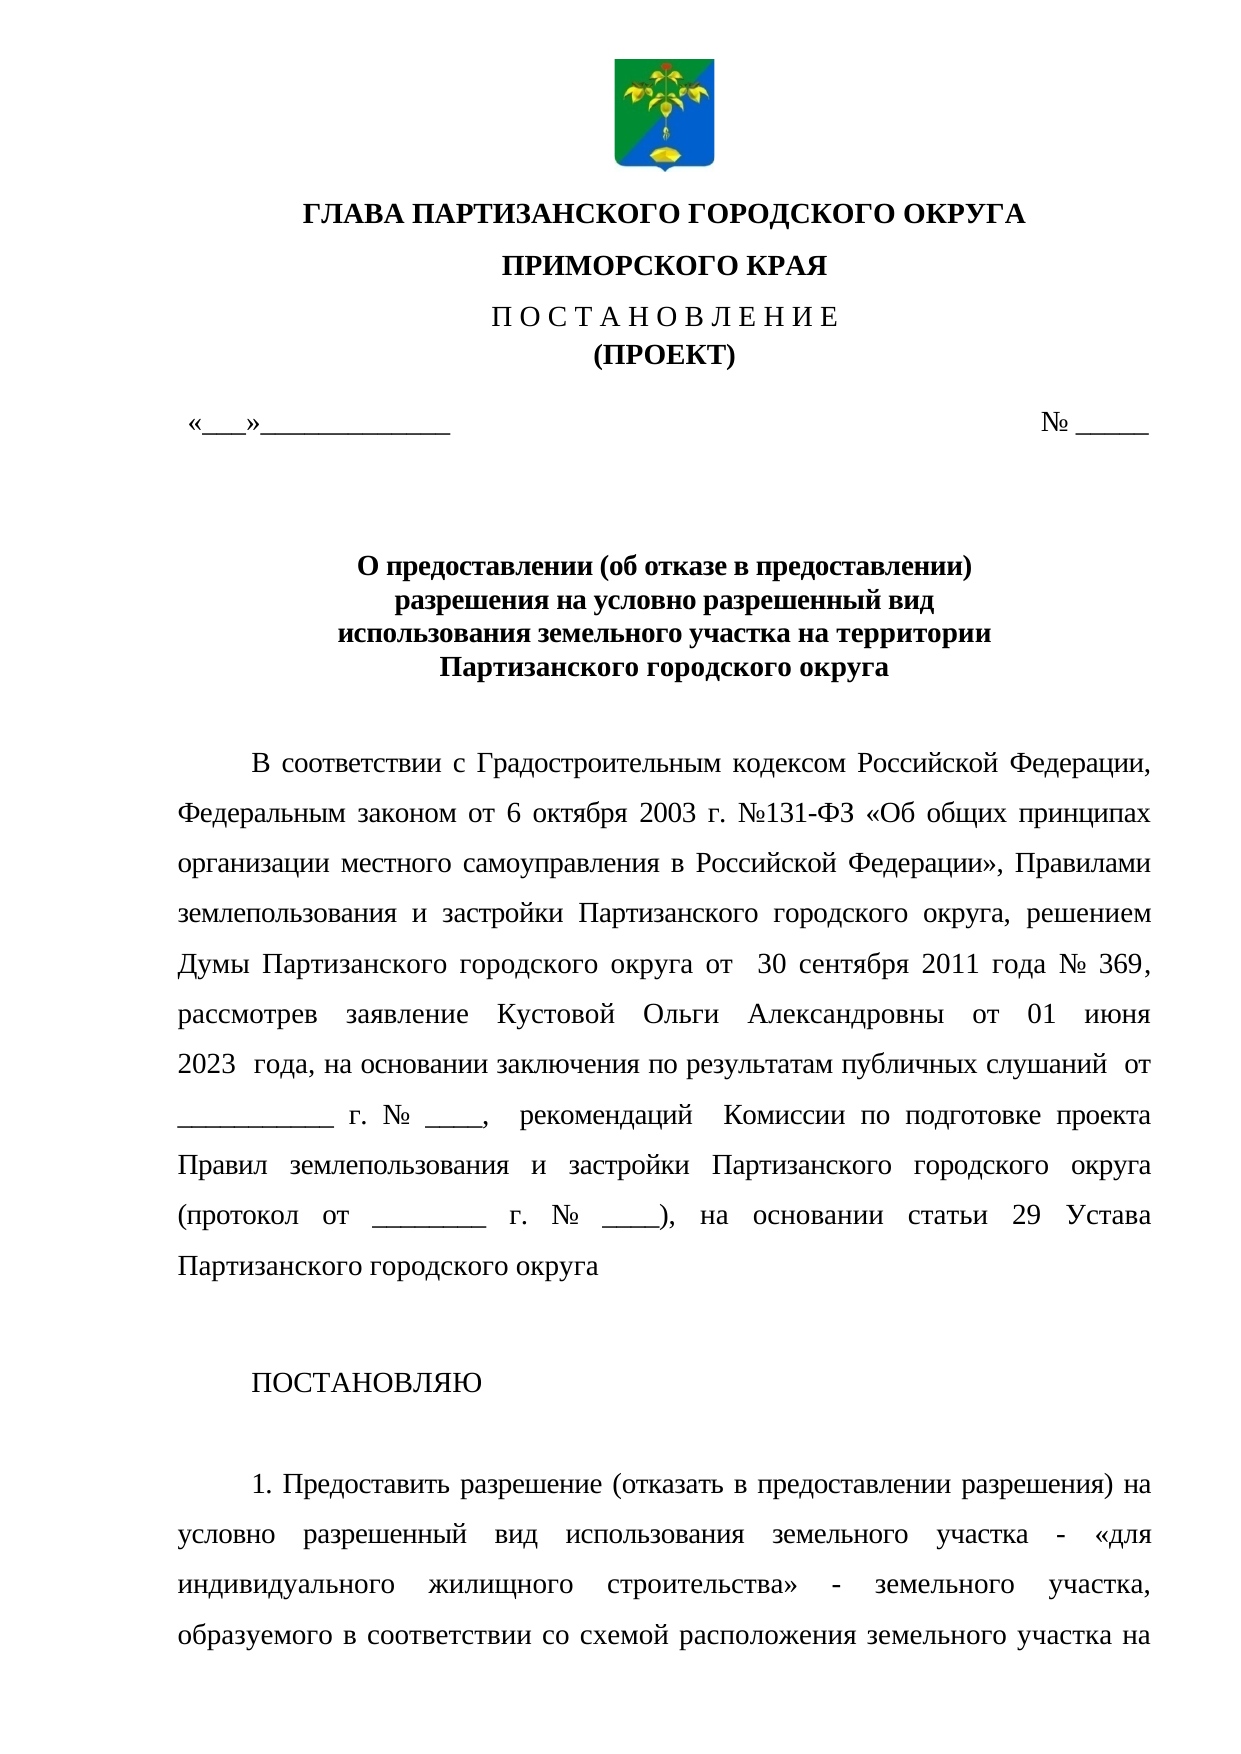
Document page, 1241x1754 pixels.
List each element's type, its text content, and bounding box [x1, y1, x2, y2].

text О предоставлении (об отказе в предоставлении) [177, 548, 1152, 582]
text разрешения на условно разрешенный вид [177, 582, 1152, 615]
text ПОСТАНОВЛЯЮ [177, 1365, 1152, 1399]
text «___»_____________ № _____ [177, 404, 1152, 438]
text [177, 1466, 1152, 1650]
text ПРИМОРСКОГО КРАЯ [177, 248, 1152, 281]
picture [614, 59, 715, 172]
text В соответствии с Градостроительным кодексом Российской Федерации, Федеральным законом от 6 октября 2003 г. №131-ФЗ «Об общих принципах организации местного самоуправления в Российской Федерации», Правилами землепользования и застройки Партизанского городского округа, решением Думы Партизанского городского округа от 30 сентября 2011 года № 369, рассмотрев заявление Кустовой Ольги Александровны от 01 июня 2023 года, на основании заключения по результатам публичных слушаний от ___________ г. № ____, рекомендаций Комиссии по подготовке проекта Правил землепользования и застройки Партизанского городского округа (протокол от ________ г. № ____), на основании статьи 29 Устава Партизанского городского округа [177, 745, 1152, 1281]
text использования земельного участка на территории [177, 615, 1152, 649]
text П О С Т А Н О В Л Е Н И Е [177, 299, 1152, 332]
text ГЛАВА ПАРТИЗАНСКОГО ГОРОДСКОГО ОКРУГА [177, 197, 1152, 230]
text (ПРОЕКТ) [177, 337, 1152, 371]
text Партизанского городского округа [177, 649, 1152, 682]
